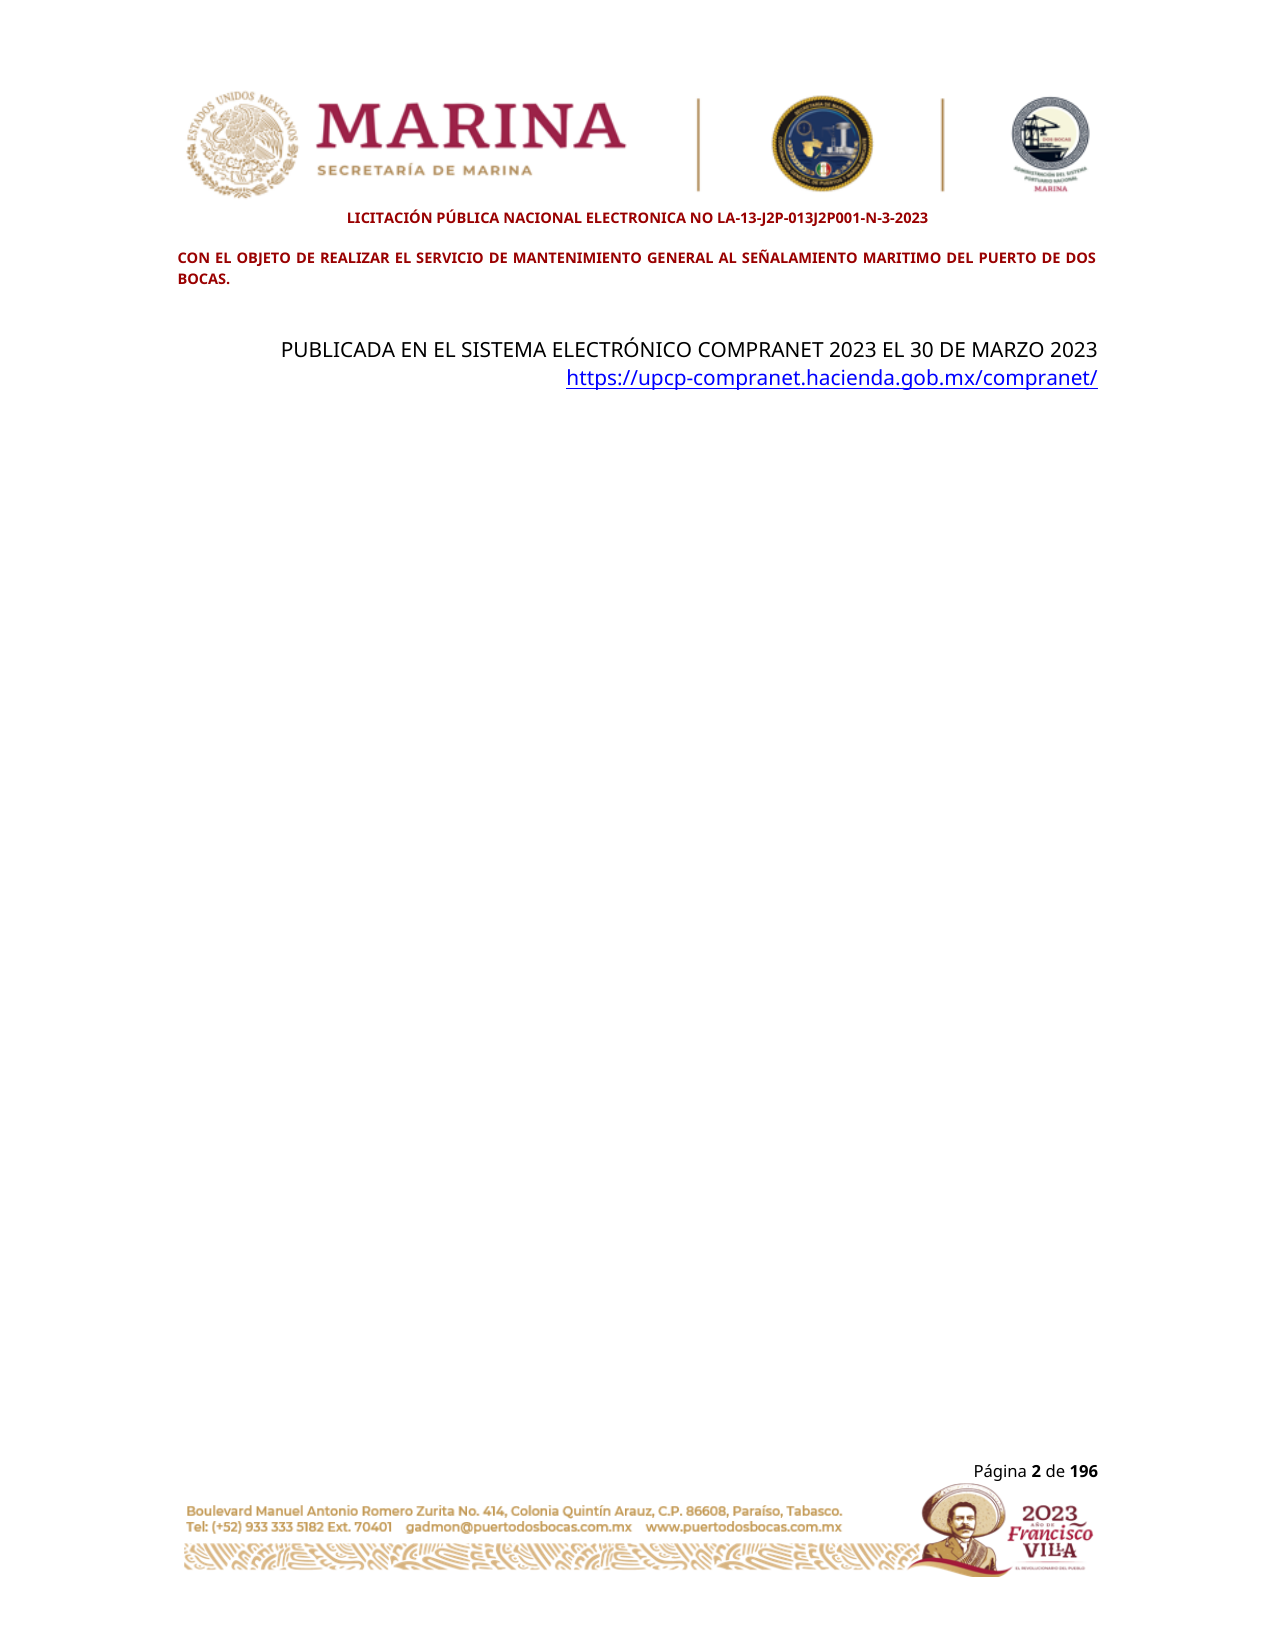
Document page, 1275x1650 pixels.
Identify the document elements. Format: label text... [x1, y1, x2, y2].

picture [177, 73, 1098, 209]
picture [177, 1482, 1098, 1577]
text https://upcp-compranet.hacienda.gob.mx/compranet/ [177, 363, 1098, 392]
text PUBLICADA EN EL SISTEMA ELECTRÓNICO COMPRANET 2023 EL 30 DE MARZO 2023 [177, 335, 1098, 363]
